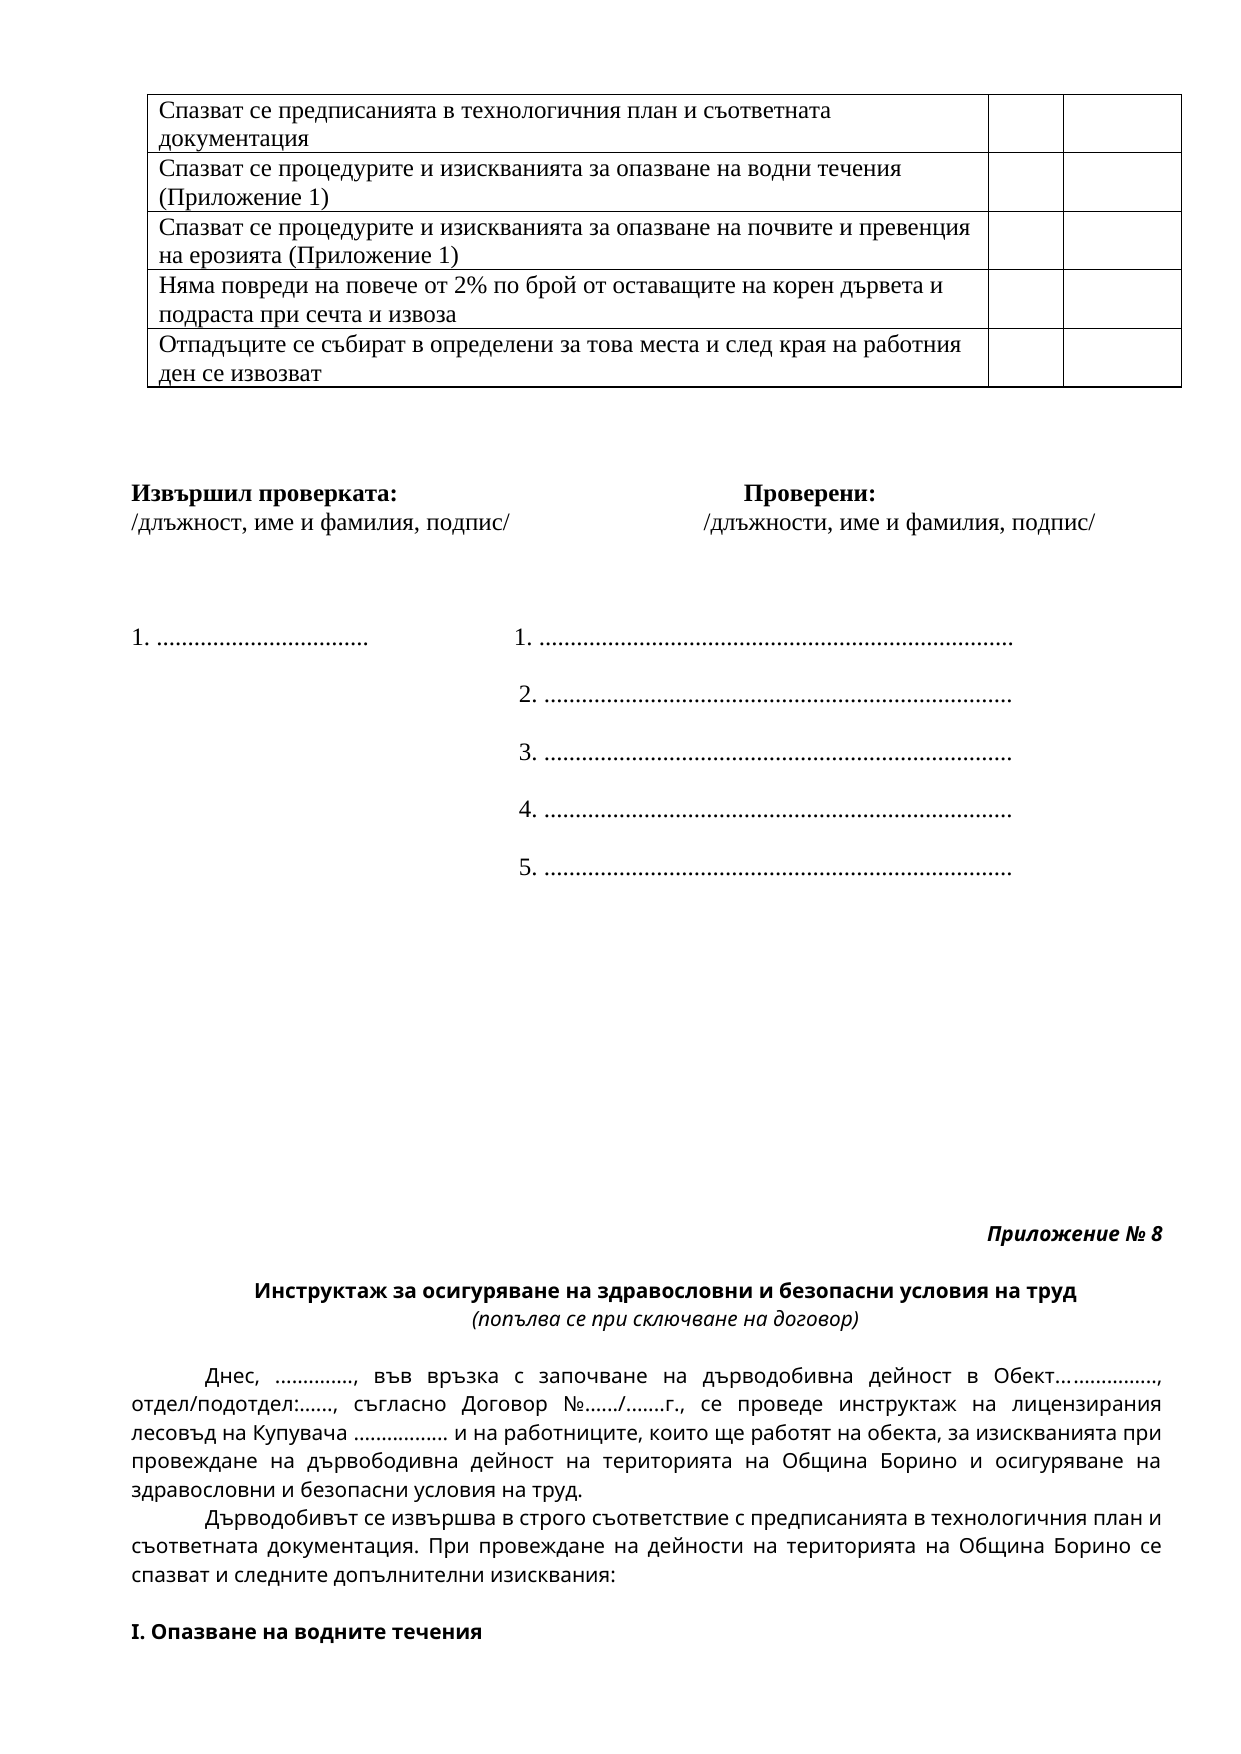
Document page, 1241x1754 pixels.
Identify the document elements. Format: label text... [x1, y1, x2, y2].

table_cell Спазват се предписанията в технологичния план и съответната документация [148, 95, 988, 152]
text Днес, .............., във връзка с започване на дърводобивна дейност в Обект.................., отдел/подотдел:......, съгласно Договор №....../.......г., се проведе инструктаж на лицензирания лесовъд на Купувача ................. и на работниците, които ще работят на обекта, за изискванията при провеждане на дървободивна дейност на територията на Община Борино и осигуряване на здравословни и безопасни условия на труд. [131, 1361, 1162, 1503]
text Приложение № 8 [131, 1219, 1162, 1247]
table_cell [989, 153, 1063, 211]
table_cell [1064, 329, 1181, 386]
table_cell [1064, 212, 1181, 269]
text 5. ........................................................................... [131, 852, 1162, 880]
text 1. .................................. 1. ............................................................................ [131, 622, 1162, 650]
text 3. ........................................................................... [131, 737, 1162, 765]
table_cell Отпадъците се събират в определени за това места и след края на работния ден се извозват [148, 329, 988, 386]
text 4. ........................................................................... [131, 794, 1162, 823]
text Опазване на водните течения [131, 1617, 1162, 1645]
text Инструктаж за осигуряване на здравословни и безопасни условия на труд [131, 1276, 1162, 1304]
table_cell [989, 329, 1063, 386]
text 2. ........................................................................... [131, 679, 1162, 708]
table_cell [989, 212, 1063, 269]
table_cell Спазват се процедурите и изискванията за опазване на водни течения (Приложение 1) [148, 153, 988, 211]
table_cell [1064, 153, 1181, 211]
table_cell Няма повреди на повече от 2% по брой от оставащите на корен дървета и подраста при сечта и извоза [148, 270, 988, 328]
table_cell [1064, 270, 1181, 328]
text /длъжност, име и фамилия, подпис/ /длъжности, име и фамилия, подпис/ [131, 507, 1162, 535]
text (попълва се при сключване на договор) [131, 1304, 1162, 1333]
table_cell [989, 270, 1063, 328]
text Дърводобивът се извършва в строго съответствие с предписанията в технологичния план и съответната документация. При провеждане на дейности на територията на Община Борино се спазват и следните допълнителни изисквания: [131, 1503, 1162, 1588]
table_cell Спазват се процедурите и изискванията за опазване на почвите и превенция на ерозията (Приложение 1) [148, 212, 988, 269]
table_cell [1064, 95, 1181, 152]
text Извършил проверката: Проверени: [131, 478, 1162, 507]
table_cell [989, 95, 1063, 152]
